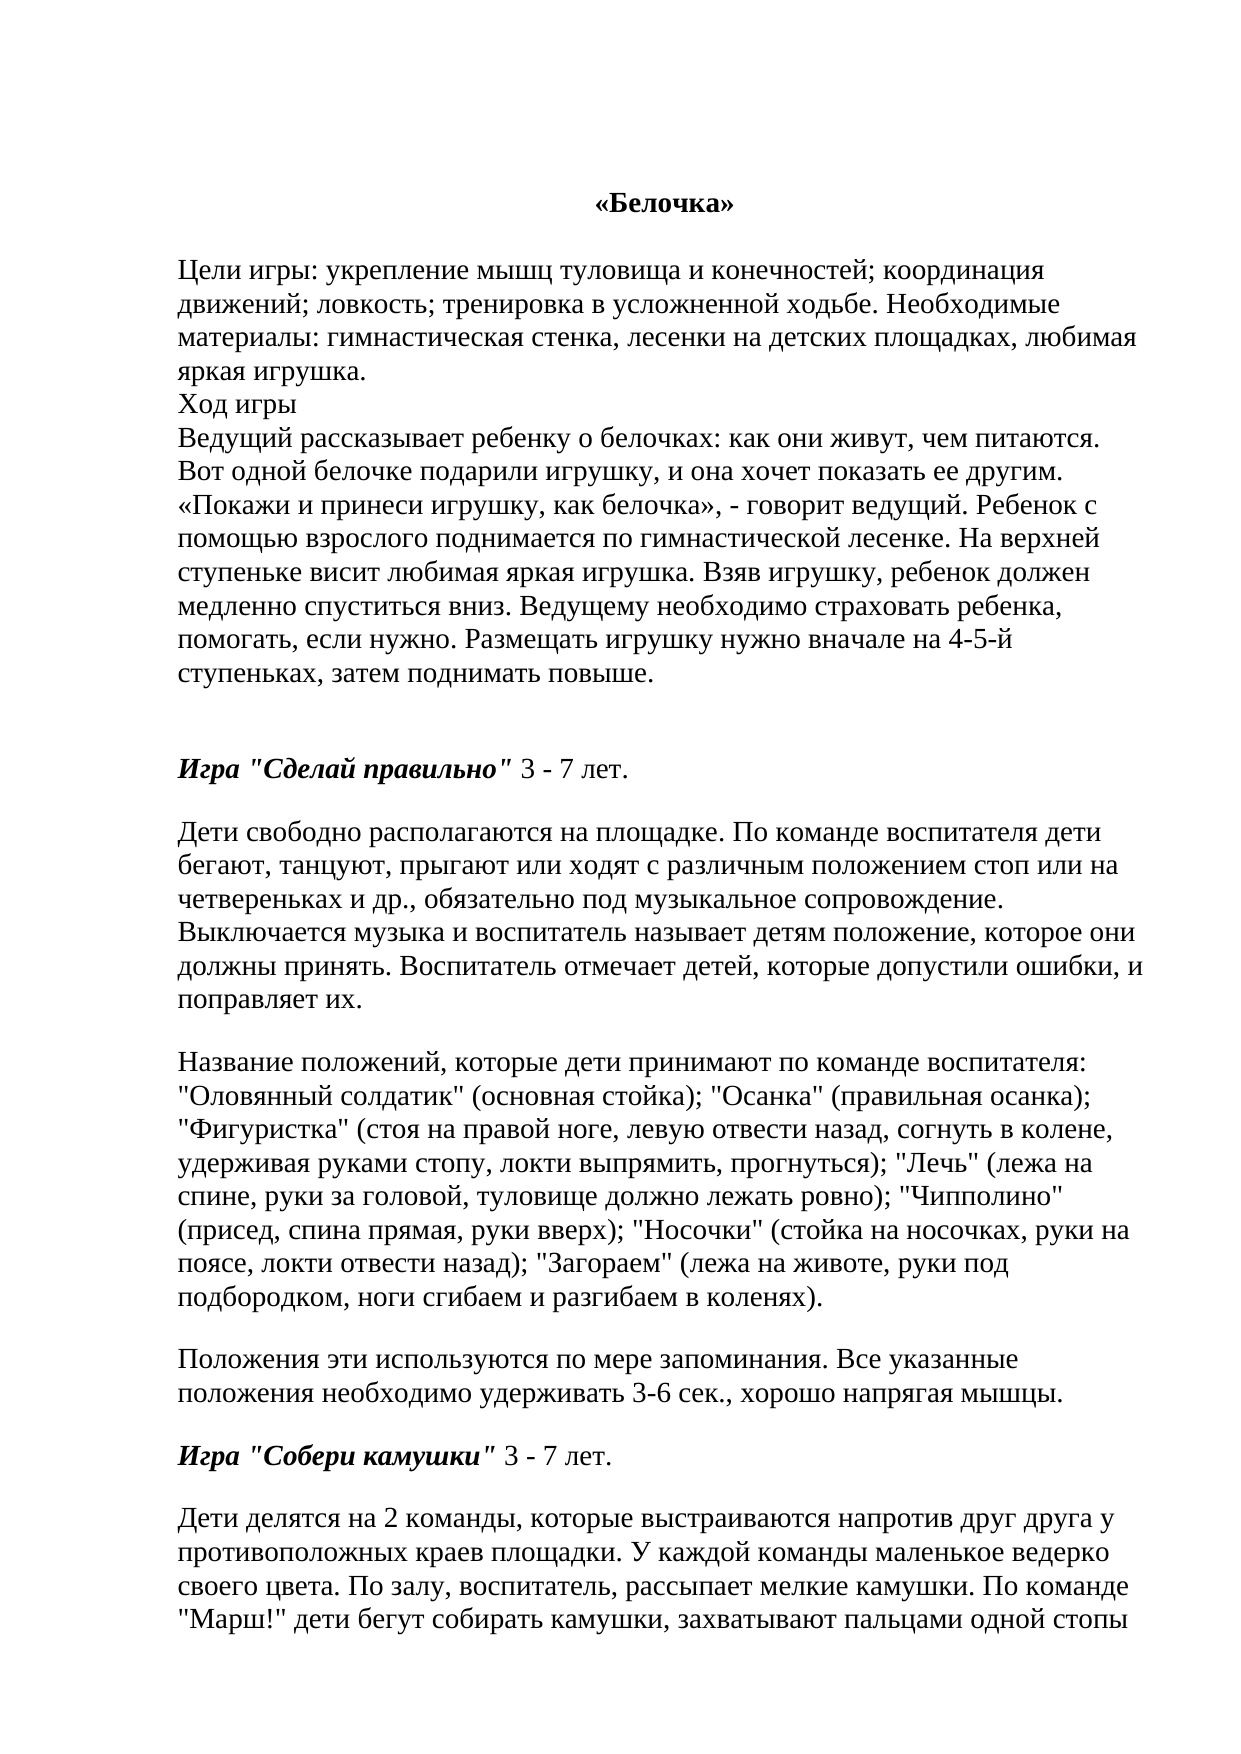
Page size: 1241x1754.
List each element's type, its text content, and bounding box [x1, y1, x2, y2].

text Цели игры: укрепление мышц туловища и конечностей; координация движений; ловкость; тренировка в усложненной ходьбе. Необходимые материалы: гимнастическая стенка, лесенки на детских площадках, любимая яркая игрушка. [177, 252, 1152, 386]
text Положения эти используются по мере запоминания. Все указанные положения необходимо удерживать 3-6 сек., хорошо напрягая мышцы. [177, 1342, 1152, 1409]
text Дети свободно располагаются на площадке. По команде воспитателя дети бегают, танцуют, прыгают или ходят с различным положением стоп или на четвереньках и др., обязательно под музыкальное сопровождение. Выключается музыка и воспитатель называет детям положение, которое они должны принять. Воспитатель отмечает детей, которые допустили ошибки, и поправляет их. [177, 814, 1152, 1015]
text «Белочка» [177, 185, 1152, 219]
text Название положений, которые дети принимают по команде воспитателя: "Оловянный солдатик" (основная стойка); "Осанка" (правильная осанка); "Фигуристка" (стоя на правой ноге, левую отвести назад, согнуть в колене, удерживая руками стопу, локти выпрямить, прогнуться); "Лечь" (лежа на спине, руки за головой, туловище должно лежать ровно); "Чипполино" (присед, спина прямая, руки вверх); "Носочки" (стойка на носочках, руки на поясе, локти отвести назад); "Загораем" (лежа на животе, руки под подбородком, ноги сгибаем и разгибаем в коленях). [177, 1044, 1152, 1312]
text Ход игры [177, 386, 1152, 420]
text Игра "Собери камушки" 3 - 7 лет. [177, 1438, 1152, 1471]
text Ведущий рассказывает ребенку о белочках: как они живут, чем питаются. Вот одной белочке подарили игрушку, и она хочет показать ее другим. «Покажи и принеси игрушку, как белочка», - говорит ведущий. Ребенок с помощью взрослого поднимается по гимнастической лесенке. На верхней ступеньке висит любимая яркая игрушка. Взяв игрушку, ребенок должен медленно спуститься вниз. Ведущему необходимо страховать ребенка, помогать, если нужно. Размещать игрушку нужно вначале на 4-5-й ступеньках, затем поднимать повыше. [177, 420, 1152, 688]
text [177, 1501, 1152, 1635]
text Игра "Сделай правильно" 3 - 7 лет. [177, 751, 1152, 784]
